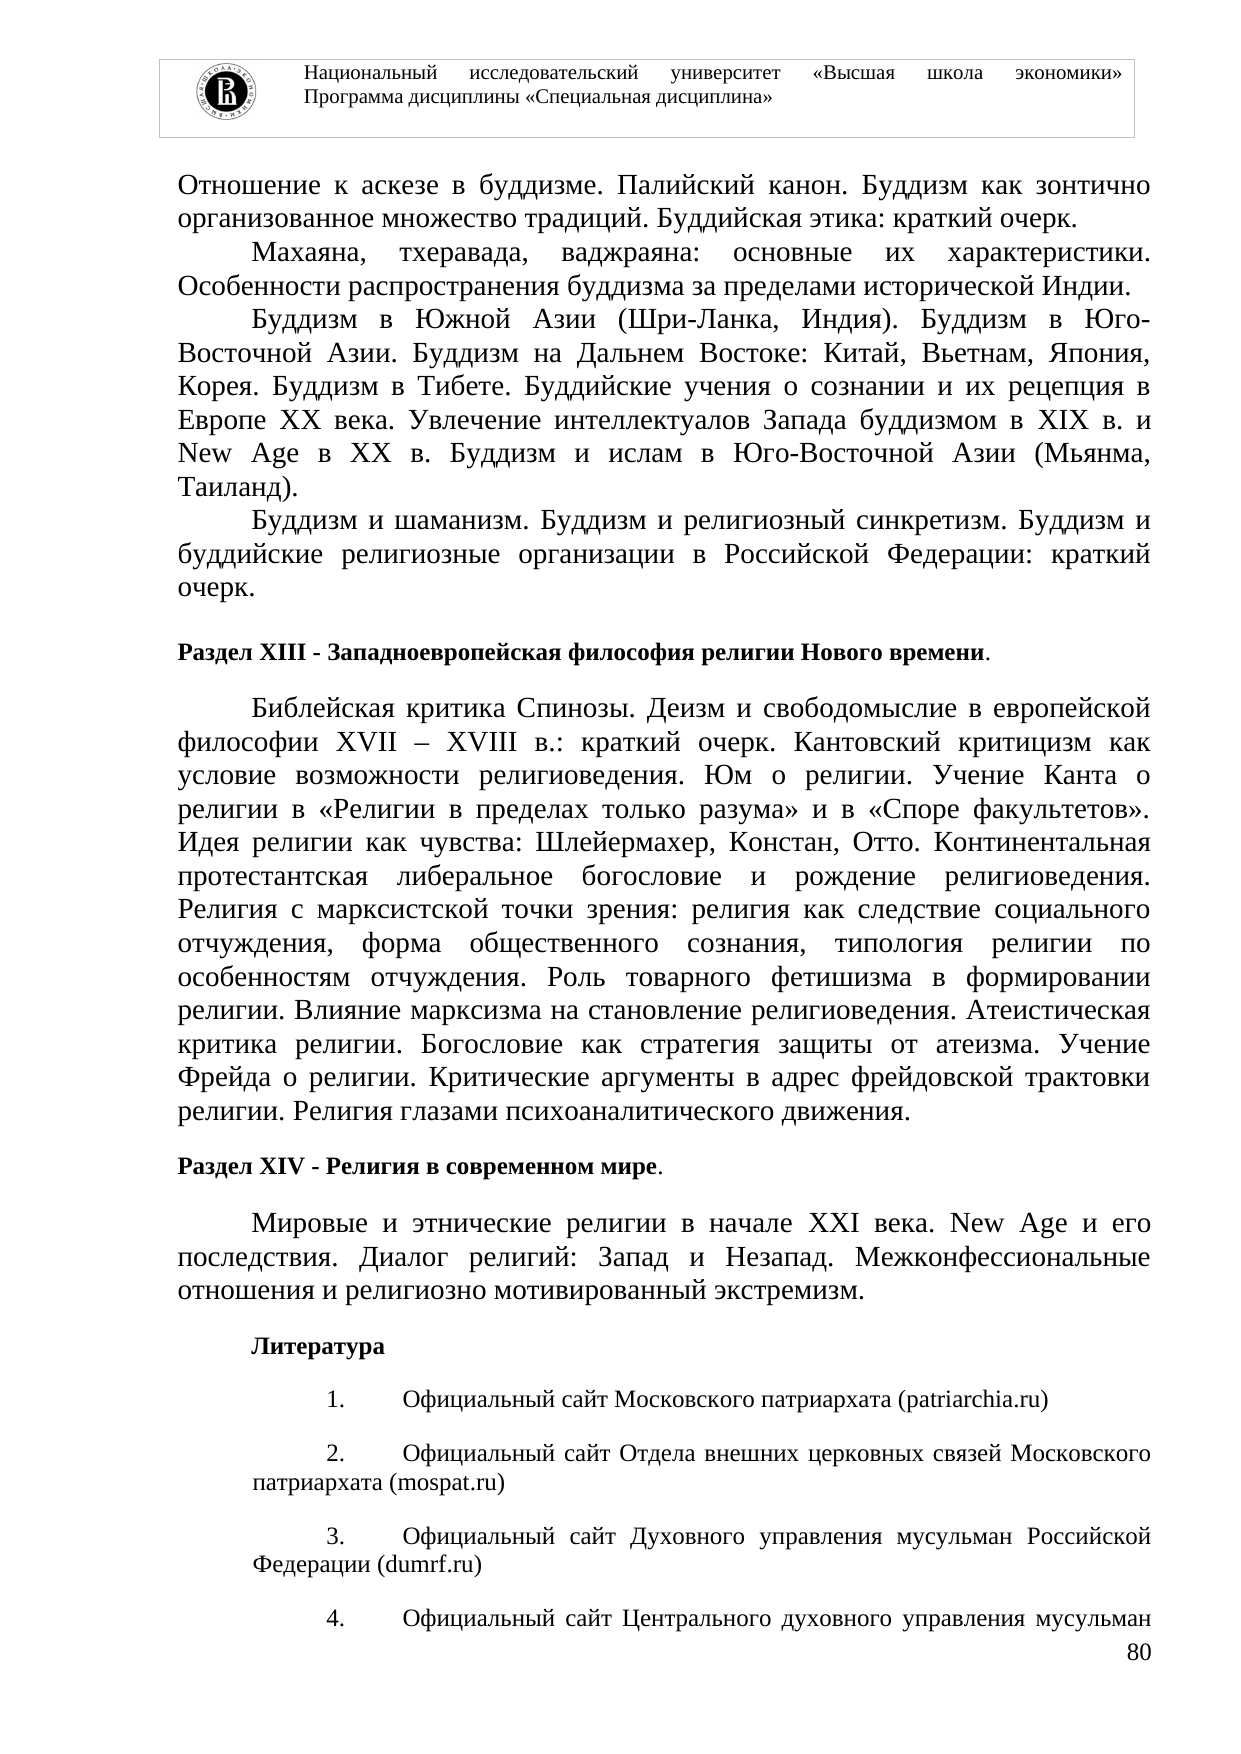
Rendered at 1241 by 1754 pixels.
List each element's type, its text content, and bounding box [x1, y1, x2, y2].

list Официальный сайт Отдела внешних церковных связей Московского патриархата (mospat.ru) [252, 1438, 1152, 1496]
picture [191, 60, 261, 123]
text Раздел XIV - Религия в современном мире. [177, 1151, 1152, 1180]
text Раздел XIII - Западноевропейская философия религии Нового времени. [177, 637, 1152, 665]
text Библейская критика Спинозы. Деизм и свободомыслие в европейской философии XVII – XVIII в.: краткий очерк. Кантовский критицизм как условие возможности религиоведения. Юм о религии. Учение Канта о религии в «Религии в пределах только разума» и в «Споре факультетов». Идея религии как чувства: Шлейермахер, Констан, Отто. Континентальная протестантская либеральное богословие и рождение религиоведения. Религия с марксистской точки зрения: религия как следствие социального отчуждения, форма общественного сознания, типология религии по особенностям отчуждения. Роль товарного фетишизма в формировании религии. Влияние марксизма на становление религиоведения. Атеистическая критика религии. Богословие как стратегия защиты от атеизма. Учение Фрейда о религии. Критические аргументы в адрес фрейдовской трактовки религии. Религия глазами психоаналитического движения. [177, 690, 1152, 1126]
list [252, 1603, 1152, 1632]
text Буддизм и шаманизм. Буддизм и религиозный синкретизм. Буддизм и буддийские религиозные организации в Российской Федерации: краткий очерк. [177, 502, 1152, 603]
list Официальный сайт Московского патриархата (patriarchia.ru) [252, 1384, 1152, 1413]
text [177, 167, 1152, 234]
list Официальный сайт Духовного управления мусульман Российской Федерации (dumrf.ru) [252, 1521, 1152, 1578]
text Буддизм в Южной Азии (Шри-Ланка, Индия). Буддизм в Юго-Восточной Азии. Буддизм на Дальнем Востоке: Китай, Вьетнам, Япония, Корея. Буддизм в Тибете. Буддийские учения о сознании и их рецепция в Европе ХХ века. Увлечение интеллектуалов Запада буддизмом в XIX в. и New Age в ХХ в. Буддизм и ислам в Юго-Восточной Азии (Мьянма, Таиланд). [177, 301, 1152, 502]
text Литература [177, 1331, 1152, 1359]
text Махаяна, тхеравада, ваджраяна: основные их характеристики. Особенности распространения буддизма за пределами исторической Индии. [177, 234, 1152, 301]
text Мировые и этнические религии в начале XXI века. New Age и его последствия. Диалог религий: Запад и Незапад. Межконфессиональные отношения и религиозно мотивированный экстремизм. [177, 1205, 1152, 1306]
